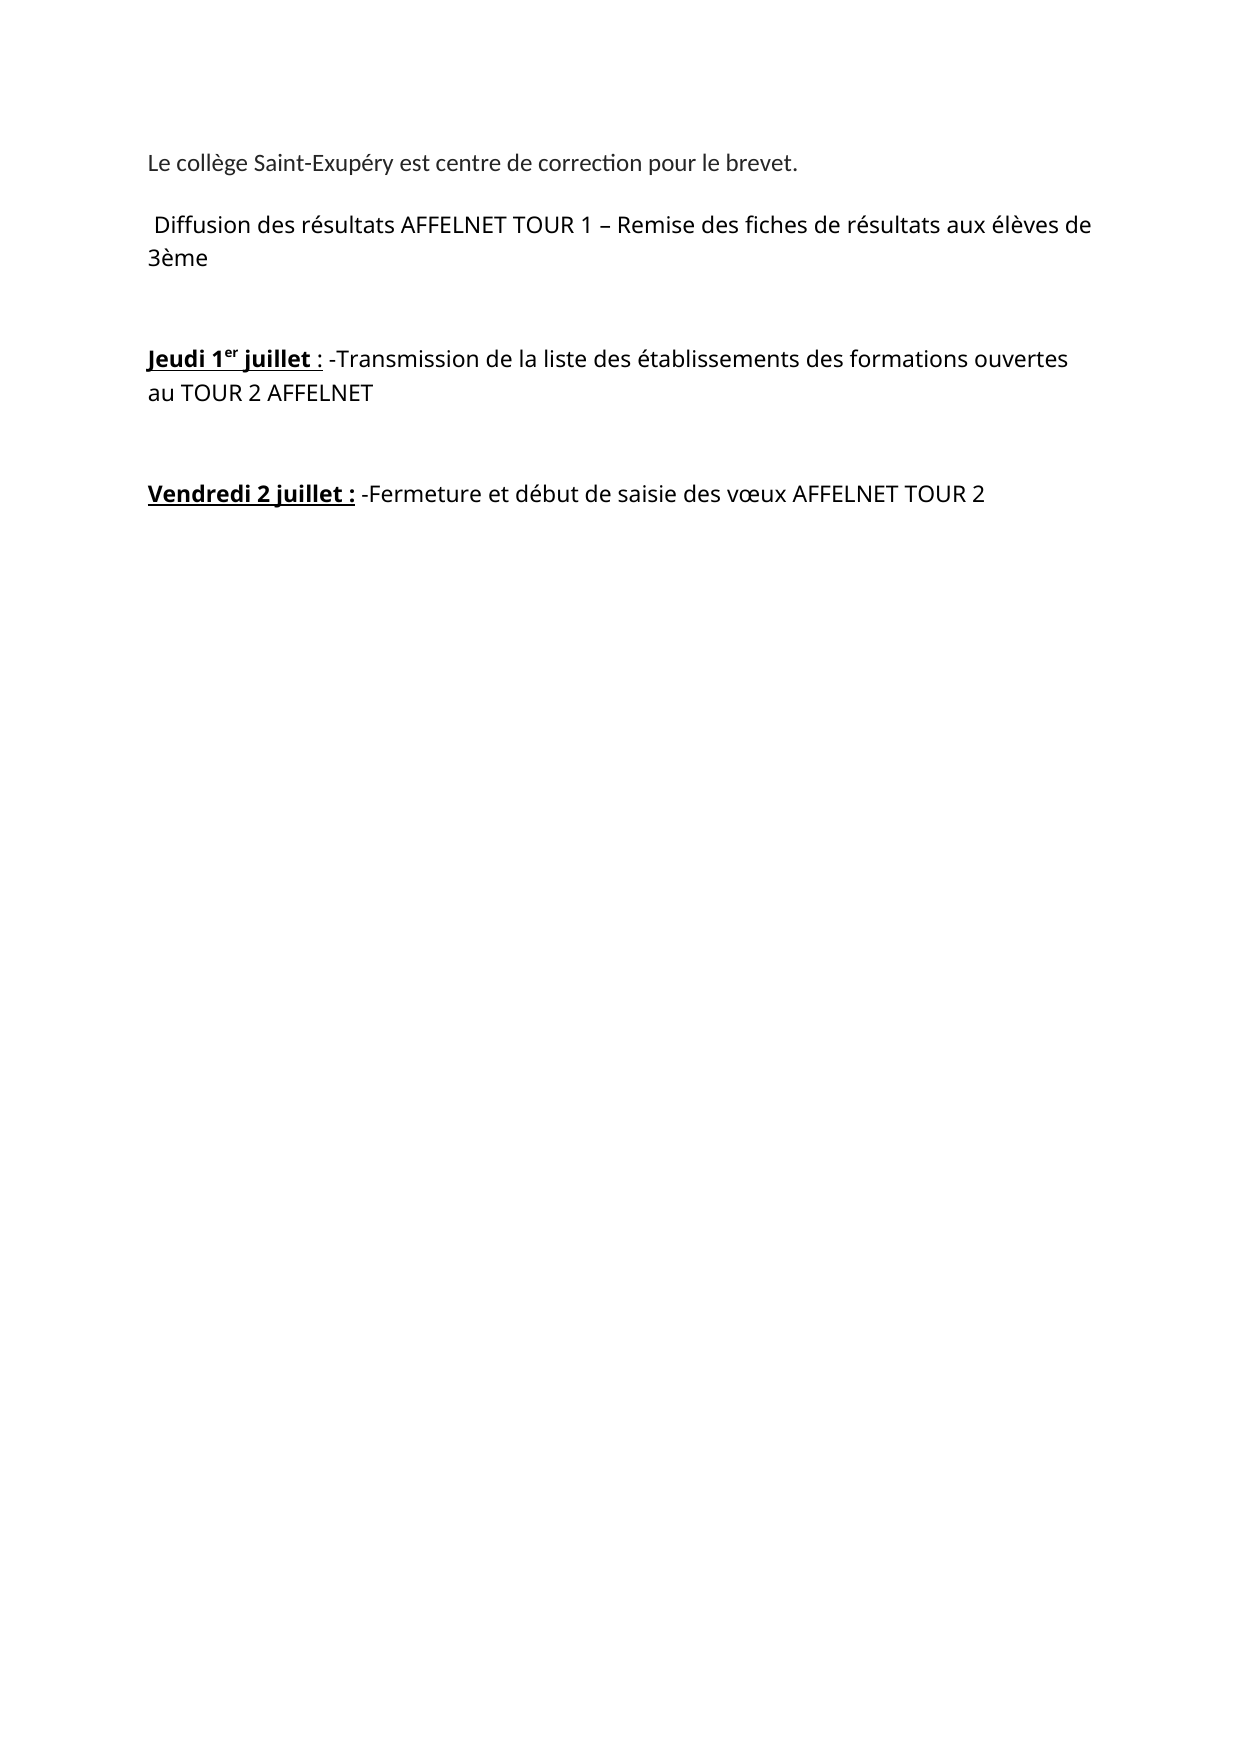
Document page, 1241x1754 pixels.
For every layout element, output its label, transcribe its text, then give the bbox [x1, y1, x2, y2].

text Le collège Saint-Exupéry est centre de correction pour le brevet. [148, 148, 1093, 178]
text Vendredi 2 juillet : -Fermeture et début de saisie des vœux AFFELNET TOUR 2 [148, 478, 1093, 509]
text Jeudi 1er juillet : -Transmission de la liste des établissements des formations ouvertes au TOUR 2 AFFELNET [148, 343, 1093, 408]
text Diffusion des résultats AFFELNET TOUR 1 – Remise des fiches de résultats aux élèves de 3ème [148, 209, 1093, 274]
